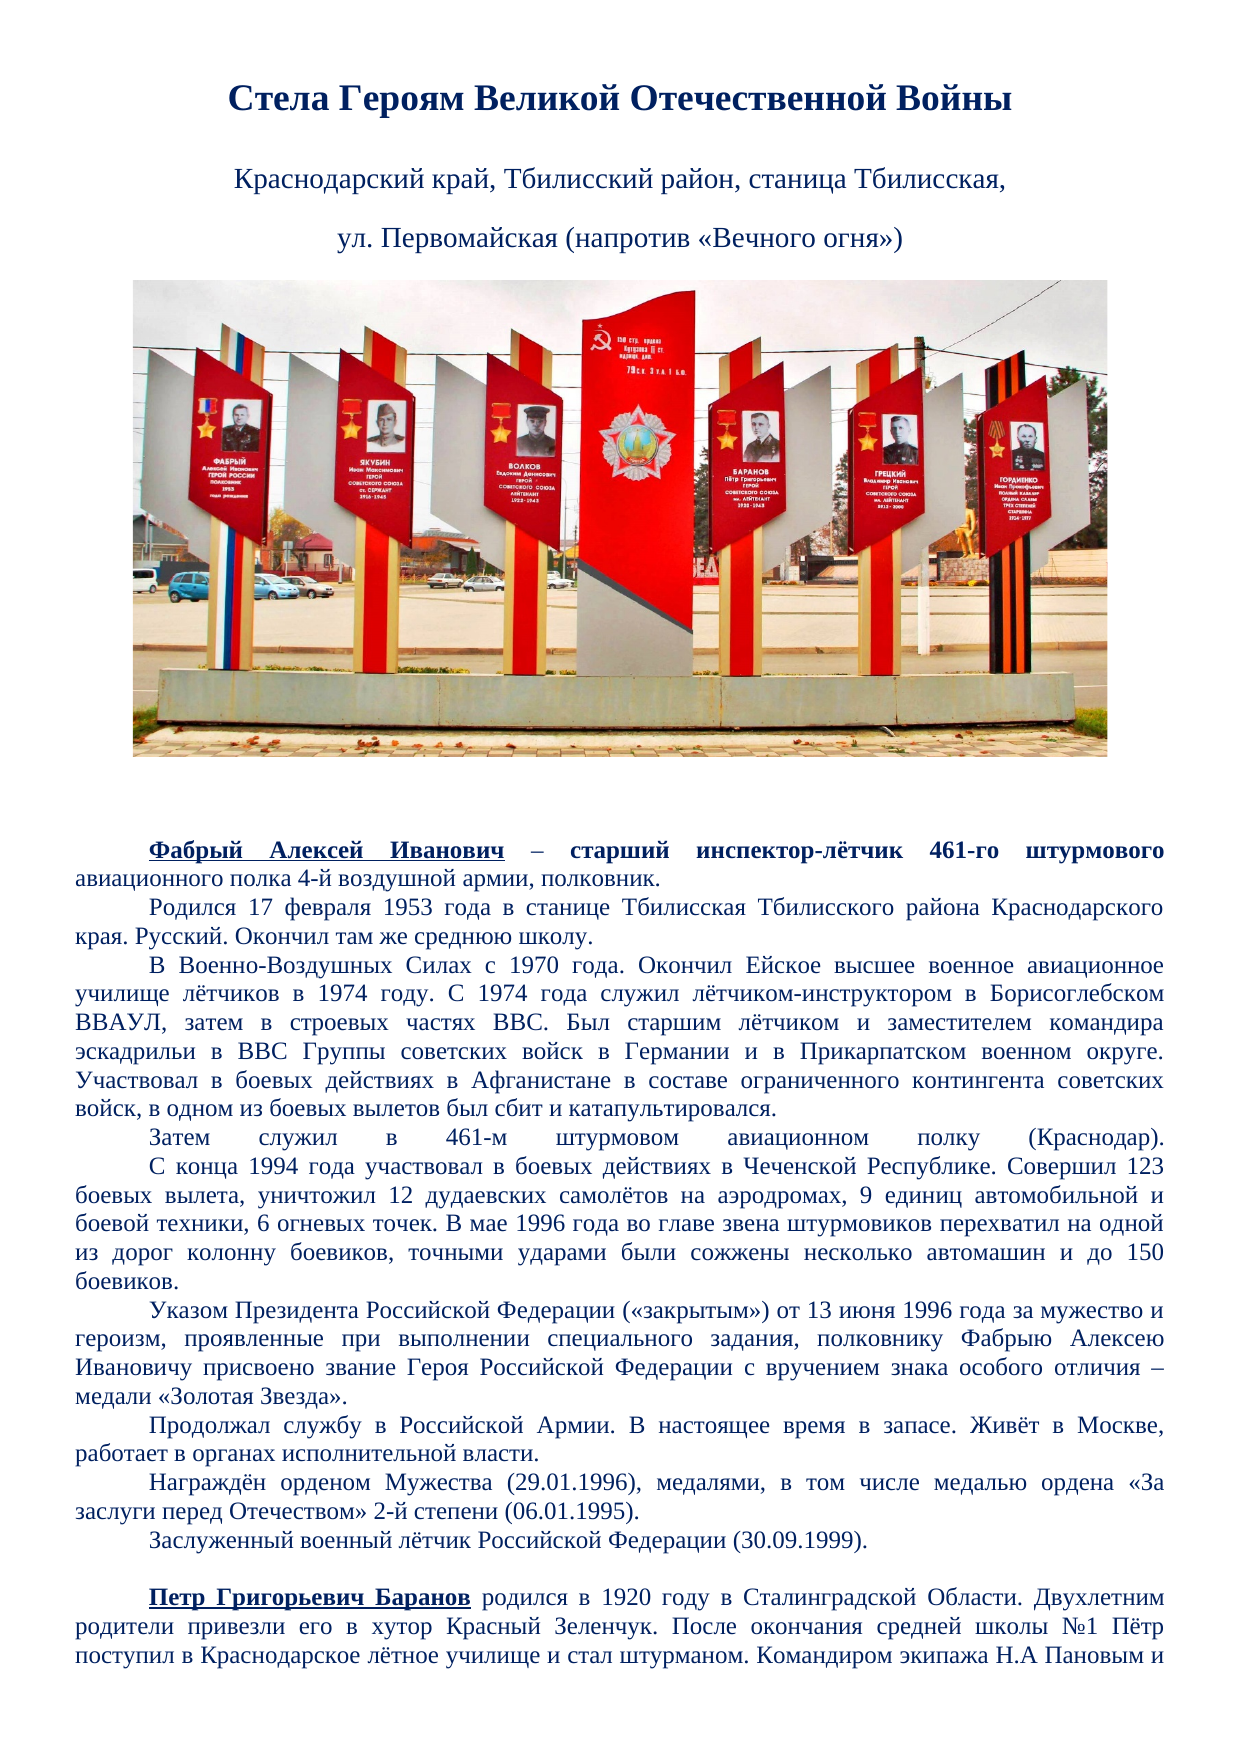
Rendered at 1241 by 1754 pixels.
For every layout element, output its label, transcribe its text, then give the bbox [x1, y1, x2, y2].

text Краснодарский край, Тбилисский район, станица Тбилисская, [75, 161, 1165, 195]
text Затем служил в 461-м штурмовом авиационном полку (Краснодар). С конца 1994 года участвовал в боевых действиях в Чеченской Республике. Совершил 123 боевых вылета, уничтожил 12 дудаевских самолётов на аэродромах, 9 единиц автомобильной и боевой техники, 6 огневых точек. В мае 1996 года во главе звена штурмовиков перехватил на одной из дорог колонну боевиков, точными ударами были сожжены несколько автомашин и до 150 боевиков. Указом Президента Российской Федерации («закрытым») от 13 июня 1996 года за мужество и героизм, проявленные при выполнении специального задания, полковнику Фабрыю Алексею Ивановичу присвоено звание Героя Российской Федерации с вручением знака особого отличия – медали «Золотая Звезда». [75, 1122, 1165, 1410]
text ул. Первомайская (напротив «Вечного огня») [75, 221, 1165, 254]
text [75, 1553, 1165, 1668]
text Стела Героям Великой Отечественной Войны [75, 75, 1165, 118]
text Poдился 17 февраля 1953 года в станице Тбилисская Тбилисского района Краснодарского края. Русский. Окончил там же среднюю школу. [75, 892, 1165, 950]
text Награждён орденом Мужества (29.01.1996), медалями, в том числе медалью ордена «За заслуги перед Отечеством» 2-й степени (06.01.1995). [75, 1467, 1165, 1525]
text В Военно-Воздушных Силах с 1970 года. Окончил Ейское высшее военное авиационное училище лётчиков в 1974 году. С 1974 года служил лётчиком-инструктором в Борисоглебском ВВАУЛ, затем в строевых частях ВВС. Был старшим лётчиком и заместителем командира эскадрильи в ВВС Группы советских войск в Германии и в Прикарпатском военном округе. Участвовал в боевых действиях в Афганистане в составе ограниченного контингента советских войск, в одном из боевых вылетов был сбит и катапультировался. [75, 950, 1165, 1122]
picture [132, 280, 1108, 757]
text Фабрый Алексей Иванович – старший инспектор-лётчик 461-го штурмового авиационного полка 4-й воздушной армии, полковник. [75, 835, 1165, 892]
text Заслуженный военный лётчик Российской Федерации (30.09.1999). [75, 1525, 1165, 1553]
text Продолжал службу в Российской Армии. В настоящее время в запасе. Живёт в Москве, работает в органах исполнительной власти. [75, 1410, 1165, 1467]
